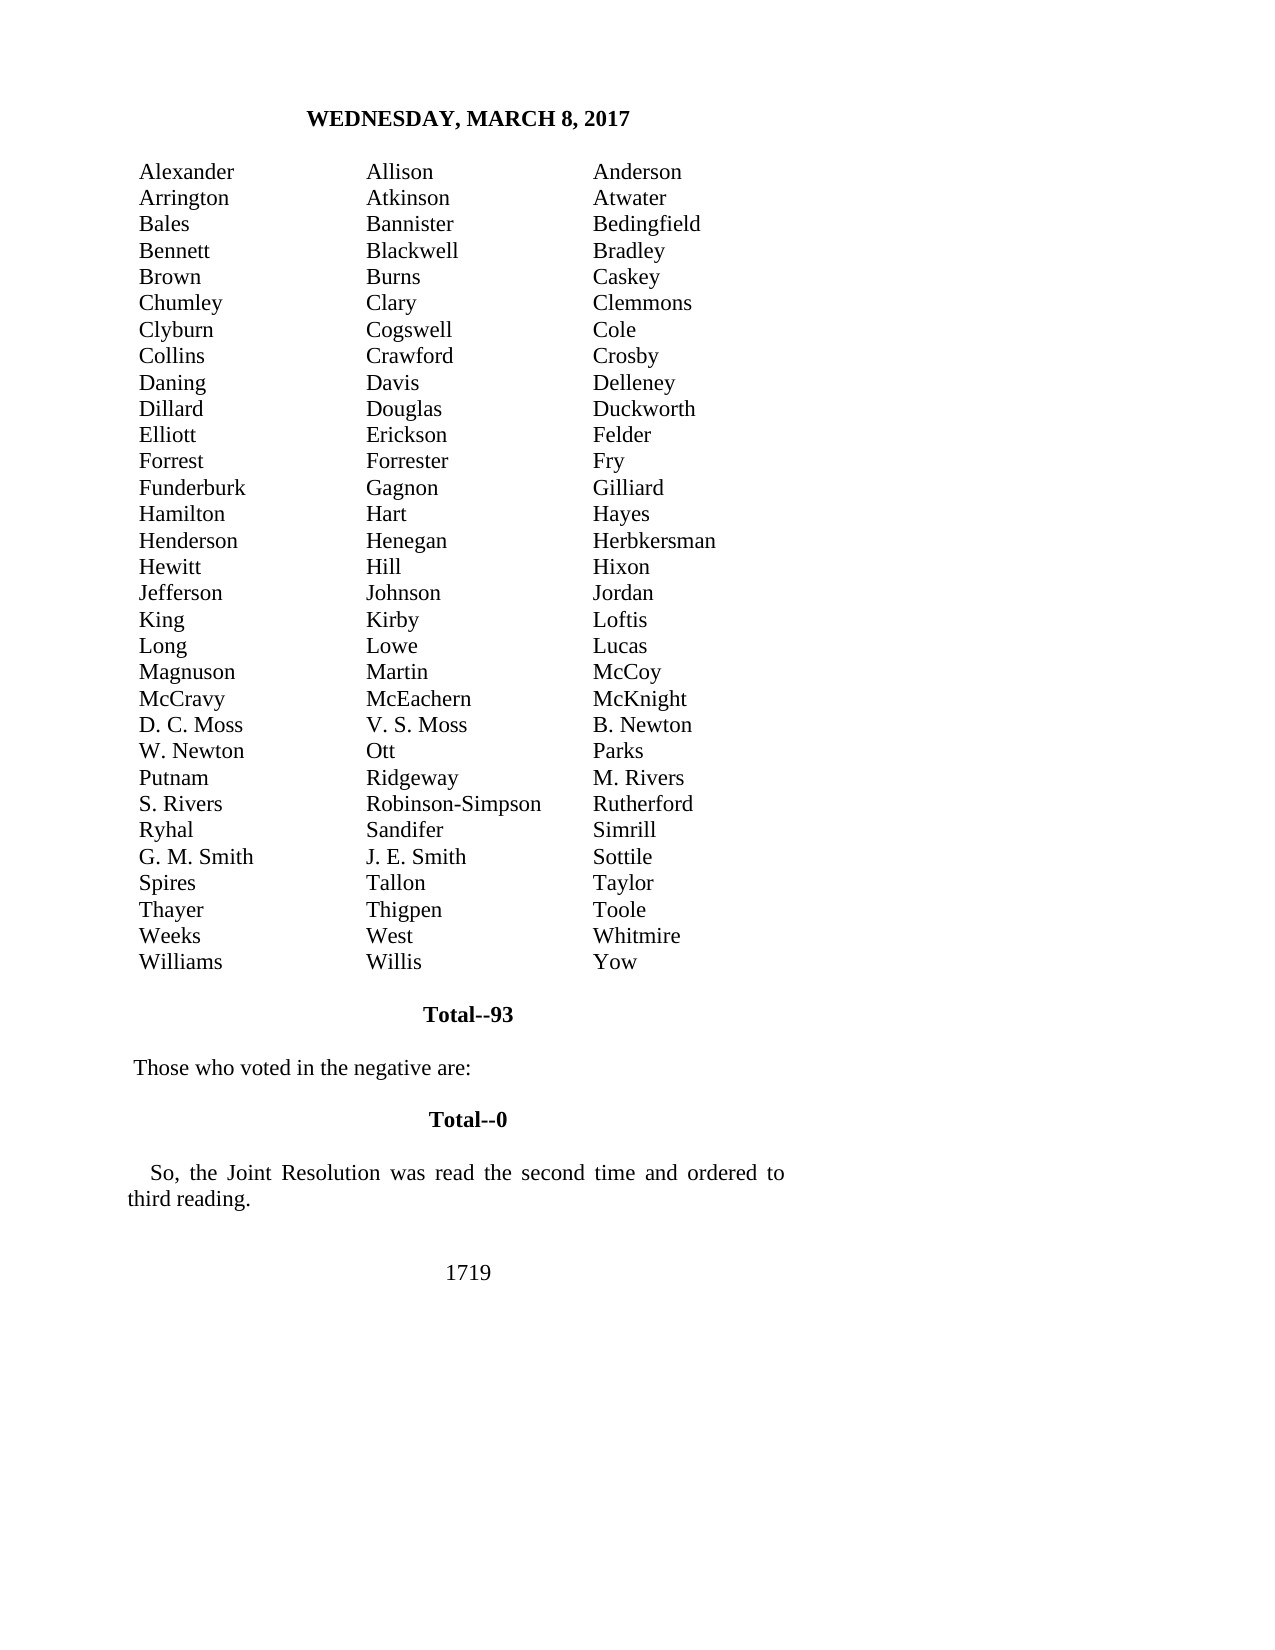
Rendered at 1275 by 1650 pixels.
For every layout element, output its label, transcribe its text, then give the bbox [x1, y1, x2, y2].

table_cell Atkinson [355, 184, 581, 210]
table_cell Clemmons [581, 290, 808, 316]
table_cell Douglas [355, 395, 581, 421]
table_cell Forrest [128, 448, 354, 474]
table_cell Simrill [581, 817, 808, 843]
table_cell Collins [128, 342, 354, 368]
table_cell Delleney [581, 369, 808, 395]
table_cell Burns [355, 263, 581, 289]
table_cell D. C. Moss [128, 711, 354, 737]
text So, the Joint Resolution was read the second time and ordered to third reading. [127, 1159, 786, 1212]
table_cell Hart [355, 500, 581, 527]
table_cell Forrester [355, 448, 581, 474]
table_header Anderson [581, 158, 808, 184]
table_cell McKnight [581, 685, 808, 711]
table_cell Hamilton [128, 500, 354, 527]
table_cell Putnam [128, 764, 354, 790]
table_cell Davis [355, 369, 581, 395]
table_cell Long [128, 632, 354, 658]
table_cell Hixon [581, 553, 808, 579]
table_cell Sandifer [355, 817, 581, 843]
table_cell Herbkersman [581, 527, 808, 553]
table_cell Lowe [355, 632, 581, 658]
table_cell Arrington [128, 184, 354, 210]
table_cell McCoy [581, 659, 808, 685]
table_cell Whitmire [581, 922, 808, 948]
table_cell McCravy [128, 685, 354, 711]
table_cell G. M. Smith [128, 843, 354, 869]
table_cell Spires [128, 869, 354, 896]
table_cell Dillard [128, 395, 354, 421]
table_cell Hayes [581, 500, 808, 527]
table_cell Williams [128, 948, 354, 975]
table_cell Daning [128, 369, 354, 395]
text Total--93 [127, 1001, 786, 1027]
table_cell Brown [128, 263, 354, 289]
table_cell S. Rivers [128, 790, 354, 817]
table_cell Taylor [581, 869, 808, 896]
text Total--0 [127, 1106, 786, 1133]
table_cell Jordan [581, 579, 808, 606]
table_cell Parks [581, 738, 808, 764]
table_cell Crawford [355, 342, 581, 368]
table_cell King [128, 606, 354, 632]
table_cell Loftis [581, 606, 808, 632]
table_cell W. Newton [128, 738, 354, 764]
table_cell Ott [355, 738, 581, 764]
table_cell Ryhal [128, 817, 354, 843]
table_cell Kirby [355, 606, 581, 632]
table_cell Lucas [581, 632, 808, 658]
table_cell Thayer [128, 896, 354, 922]
table_cell Robinson-Simpson [355, 790, 581, 817]
table_cell Felder [581, 421, 808, 448]
table_cell B. Newton [581, 711, 808, 737]
table_cell Bedingfield [581, 210, 808, 237]
table_cell Erickson [355, 421, 581, 448]
table_cell Sottile [581, 843, 808, 869]
table_cell Crosby [581, 342, 808, 368]
table_cell Cole [581, 316, 808, 342]
table_cell V. S. Moss [355, 711, 581, 737]
table_header Alexander [128, 158, 354, 184]
table_cell Clyburn [128, 316, 354, 342]
table_cell Blackwell [355, 237, 581, 263]
table_cell Weeks [128, 922, 354, 948]
table_cell Toole [581, 896, 808, 922]
text Those who voted in the negative are: [127, 1054, 786, 1080]
table_cell Elliott [128, 421, 354, 448]
table_cell Magnuson [128, 659, 354, 685]
table_cell Chumley [128, 290, 354, 316]
table_cell Ridgeway [355, 764, 581, 790]
table_cell M. Rivers [581, 764, 808, 790]
table_cell West [355, 922, 581, 948]
table_cell Johnson [355, 579, 581, 606]
table_header Allison [355, 158, 581, 184]
table_cell Yow [581, 948, 808, 975]
table_cell Bannister [355, 210, 581, 237]
table_cell Martin [355, 659, 581, 685]
table_cell Hill [355, 553, 581, 579]
table_cell Bales [128, 210, 354, 237]
table_cell Henegan [355, 527, 581, 553]
table_cell McEachern [355, 685, 581, 711]
table_cell Clary [355, 290, 581, 316]
table_cell Henderson [128, 527, 354, 553]
table_cell J. E. Smith [355, 843, 581, 869]
table_cell Atwater [581, 184, 808, 210]
table_cell Rutherford [581, 790, 808, 817]
table_cell Jefferson [128, 579, 354, 606]
table_cell Bennett [128, 237, 354, 263]
table_cell Thigpen [355, 896, 581, 922]
table_cell Cogswell [355, 316, 581, 342]
table_cell Bradley [581, 237, 808, 263]
table_cell Fry [581, 448, 808, 474]
table_cell Willis [355, 948, 581, 975]
table_cell Tallon [355, 869, 581, 896]
table_cell Hewitt [128, 553, 354, 579]
table_cell Gagnon [355, 474, 581, 500]
table_cell Funderburk [128, 474, 354, 500]
table_cell Caskey [581, 263, 808, 289]
table_cell Gilliard [581, 474, 808, 500]
table_cell Duckworth [581, 395, 808, 421]
